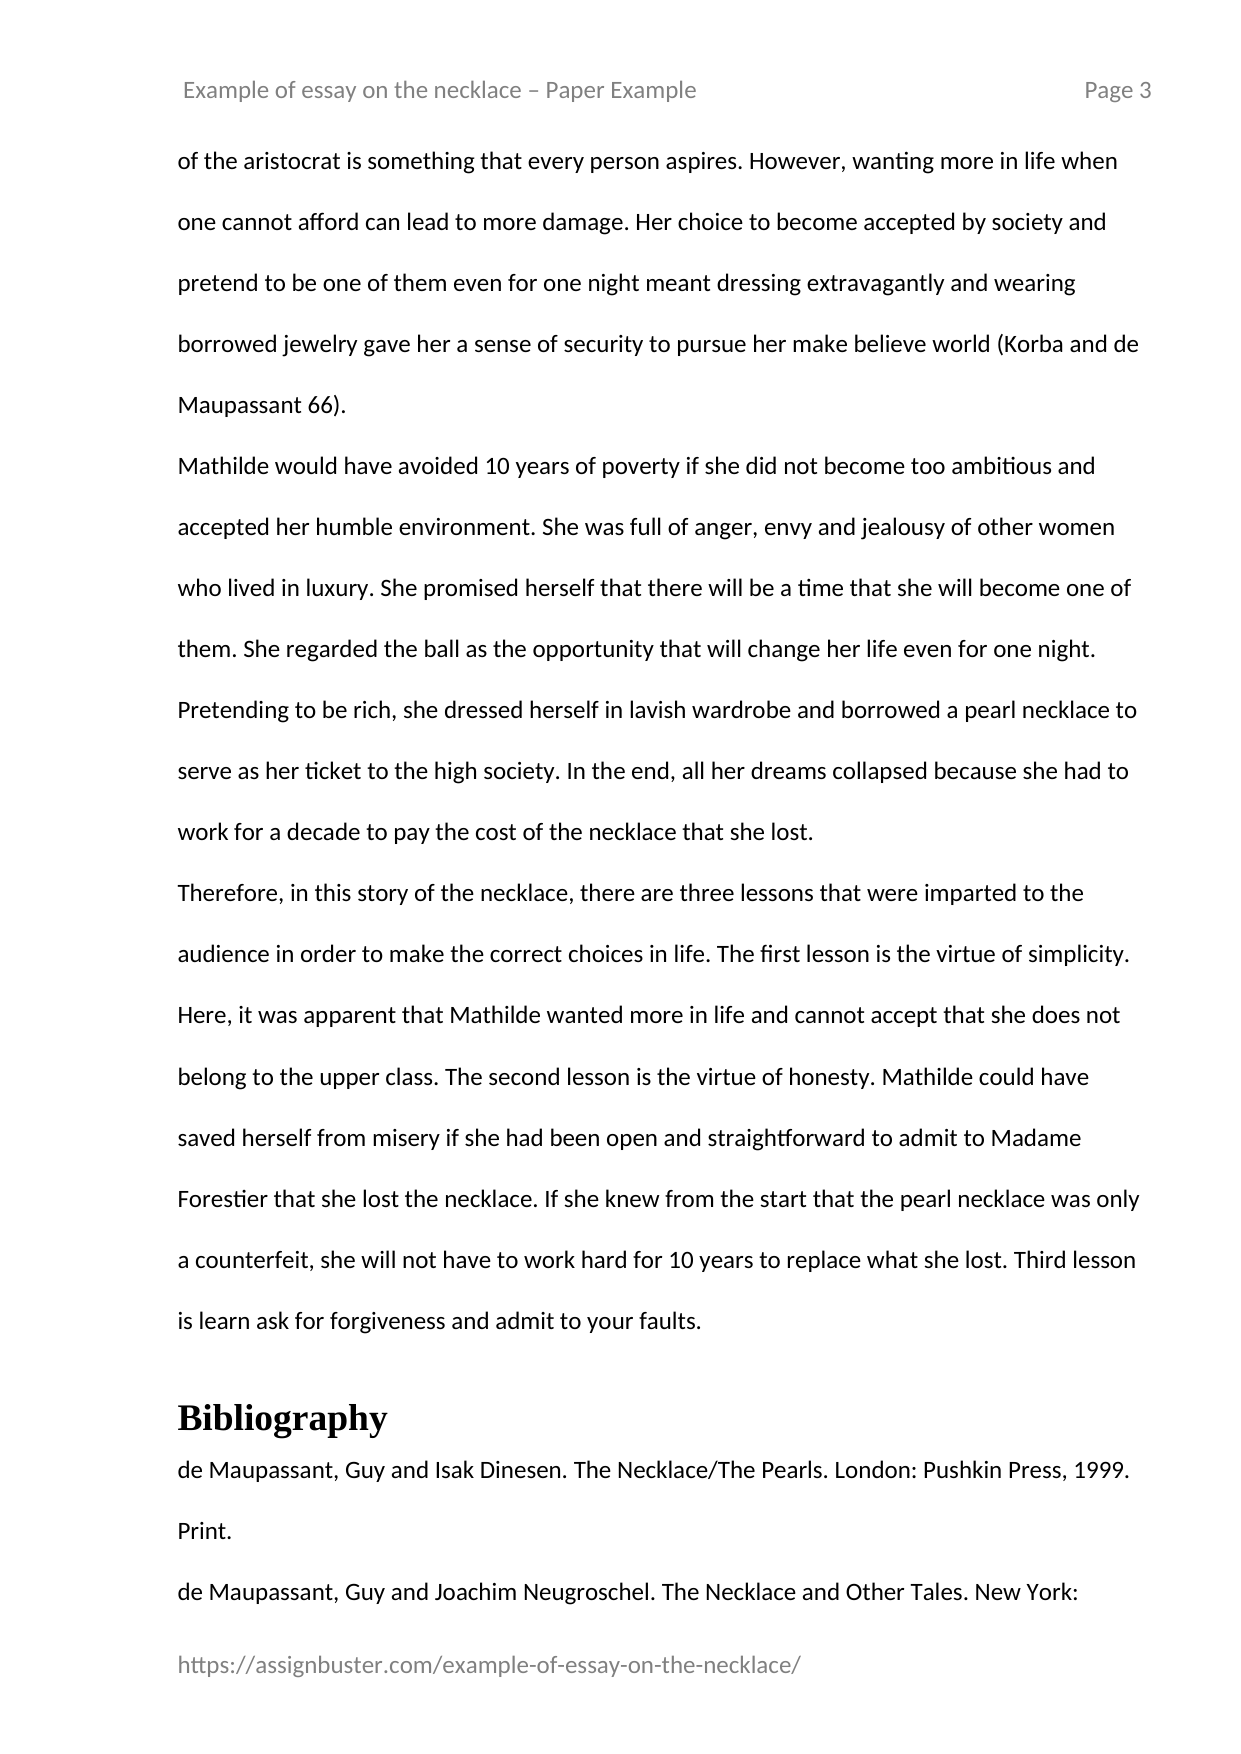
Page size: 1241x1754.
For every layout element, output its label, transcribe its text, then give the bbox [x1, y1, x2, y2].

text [177, 145, 1152, 1335]
subtitle Bibliography [177, 1395, 1152, 1438]
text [177, 1454, 1152, 1607]
